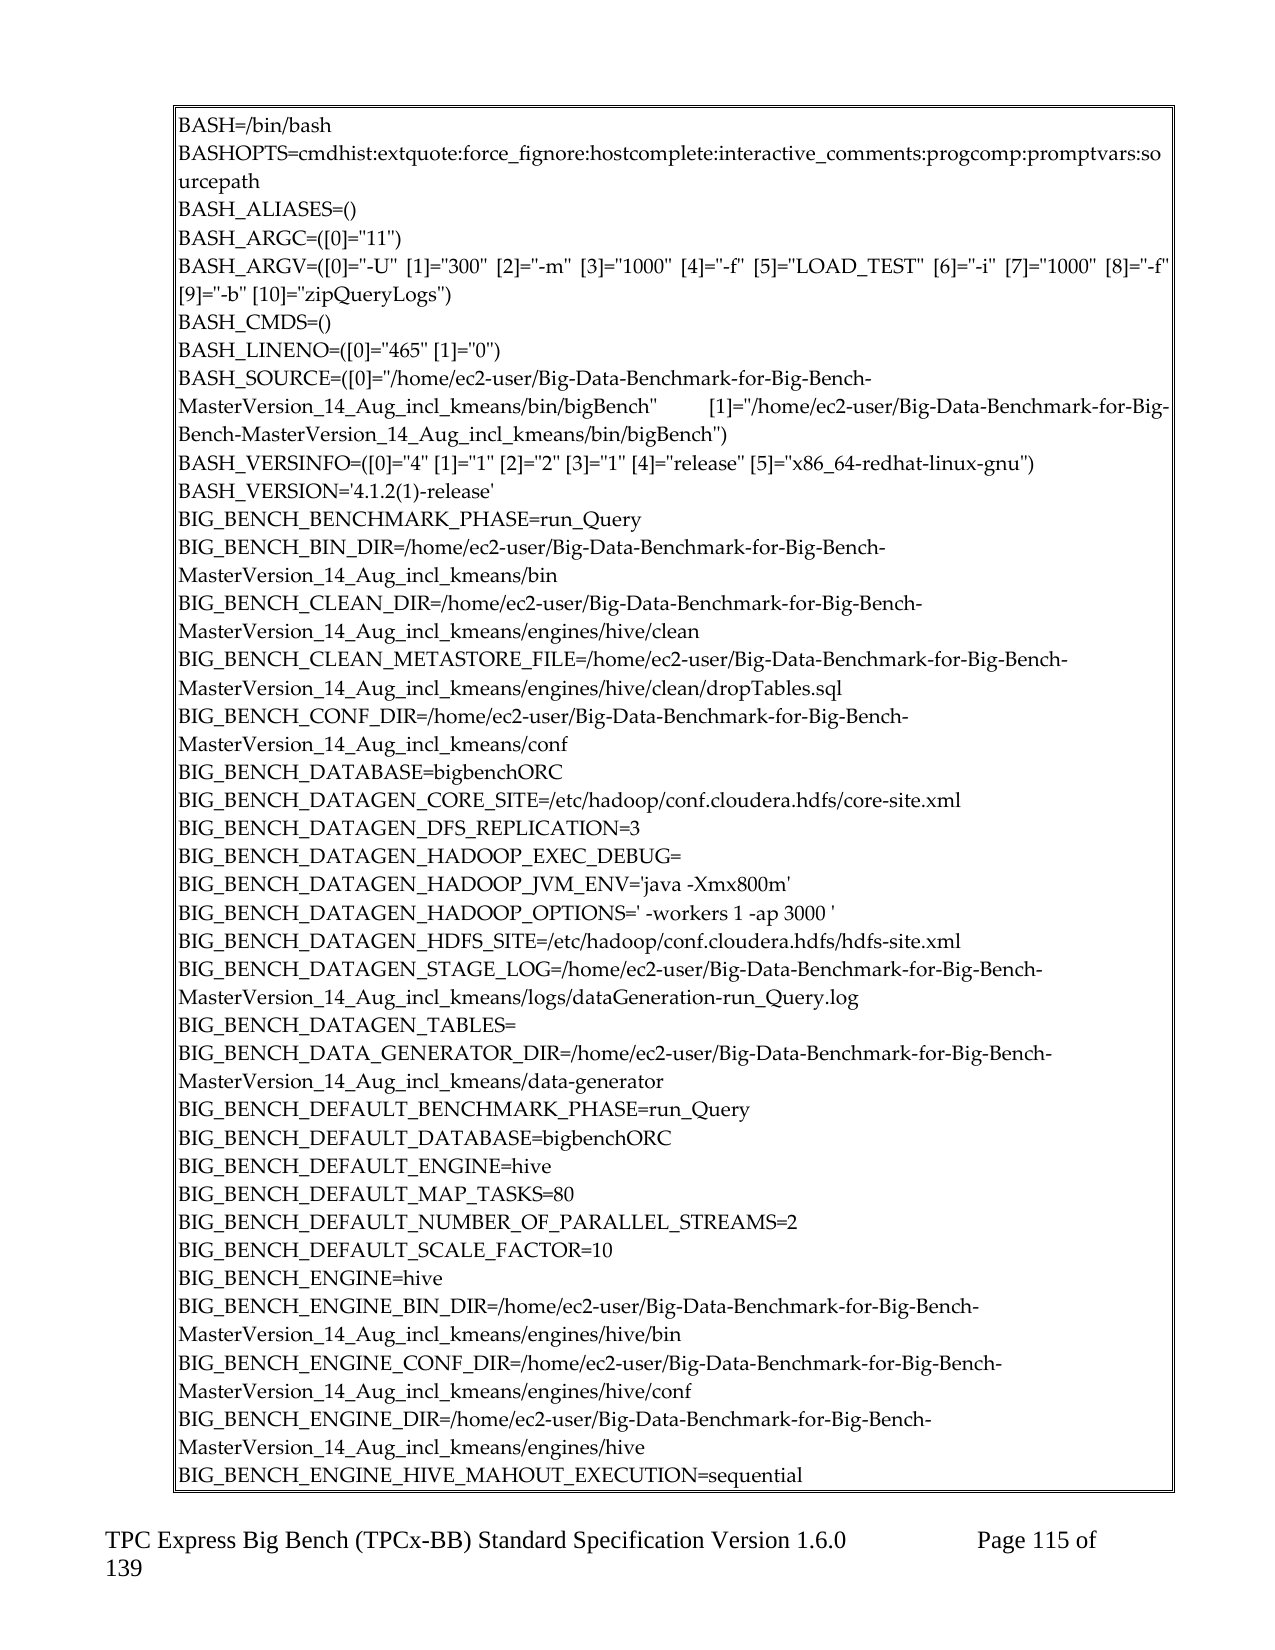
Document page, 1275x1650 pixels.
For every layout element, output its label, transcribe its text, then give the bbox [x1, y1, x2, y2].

text BASHOPTS=cmdhist:extquote:force_fignore:hostcomplete:interactive_comments:progcomp:promptvars:sourcepath [176, 133, 1172, 189]
text BIG_BENCH_BENCHMARK_PHASE=run_Query [176, 499, 1172, 527]
text BIG_BENCH_CLEAN_DIR=/home/ec2-user/Big-Data-Benchmark-for-Big-Bench-MasterVersion_14_Aug_incl_kmeans/engines/hive/clean [176, 583, 1172, 639]
text BIG_BENCH_DATAGEN_DFS_REPLICATION=3 [176, 808, 1172, 836]
text BIG_BENCH_DATAGEN_CORE_SITE=/etc/hadoop/conf.cloudera.hdfs/core-site.xml [176, 780, 1172, 808]
text BIG_BENCH_DATAGEN_HADOOP_JVM_ENV='java -Xmx800m' [176, 864, 1172, 892]
text BIG_BENCH_DATAGEN_TABLES= [176, 1005, 1172, 1033]
text BIG_BENCH_DEFAULT_SCALE_FACTOR=10 [176, 1230, 1172, 1258]
text BIG_BENCH_ENGINE_DIR=/home/ec2-user/Big-Data-Benchmark-for-Big-Bench-MasterVersion_14_Aug_incl_kmeans/engines/hive [176, 1399, 1172, 1455]
text BASH_SOURCE=([0]="/home/ec2-user/Big-Data-Benchmark-for-Big-Bench-MasterVersion_14_Aug_incl_kmeans/bin/bigBench" [1]="/home/ec2-user/Big-Data-Benchmark-for-Big-Bench-MasterVersion_14_Aug_incl_kmeans/bin/bigBench") [176, 358, 1172, 442]
text BIG_BENCH_ENGINE=hive [176, 1258, 1172, 1286]
text BIG_BENCH_DATAGEN_HDFS_SITE=/etc/hadoop/conf.cloudera.hdfs/hdfs-site.xml [176, 921, 1172, 949]
text BIG_BENCH_BIN_DIR=/home/ec2-user/Big-Data-Benchmark-for-Big-Bench-MasterVersion_14_Aug_incl_kmeans/bin [176, 527, 1172, 583]
text BASH_CMDS=() [176, 302, 1172, 330]
text BASH_VERSINFO=([0]="4" [1]="1" [2]="2" [3]="1" [4]="release" [5]="x86_64-redhat-linux-gnu") [176, 442, 1172, 471]
text BIG_BENCH_DEFAULT_MAP_TASKS=80 [176, 1174, 1172, 1202]
text BIG_BENCH_ENGINE_CONF_DIR=/home/ec2-user/Big-Data-Benchmark-for-Big-Bench-MasterVersion_14_Aug_incl_kmeans/engines/hive/conf [176, 1342, 1172, 1399]
text BIG_BENCH_CONF_DIR=/home/ec2-user/Big-Data-Benchmark-for-Big-Bench-MasterVersion_14_Aug_incl_kmeans/conf [176, 696, 1172, 752]
text BIG_BENCH_DEFAULT_DATABASE=bigbenchORC [176, 1117, 1172, 1146]
text BASH_LINENO=([0]="465" [1]="0") [176, 330, 1172, 358]
text BIG_BENCH_DEFAULT_BENCHMARK_PHASE=run_Query [176, 1089, 1172, 1117]
text BASH_ARGC=([0]="11") [176, 217, 1172, 246]
text BIG_BENCH_DATABASE=bigbenchORC [176, 752, 1172, 780]
text BIG_BENCH_DEFAULT_ENGINE=hive [176, 1146, 1172, 1174]
text BASH=/bin/bash [176, 108, 1172, 133]
text BIG_BENCH_DATAGEN_HADOOP_OPTIONS=' -workers 1 -ap 3000 ' [176, 892, 1172, 921]
text BIG_BENCH_DATA_GENERATOR_DIR=/home/ec2-user/Big-Data-Benchmark-for-Big-Bench-MasterVersion_14_Aug_incl_kmeans/data-generator [176, 1033, 1172, 1089]
text BIG_BENCH_ENGINE_BIN_DIR=/home/ec2-user/Big-Data-Benchmark-for-Big-Bench-MasterVersion_14_Aug_incl_kmeans/engines/hive/bin [176, 1286, 1172, 1342]
text BIG_BENCH_ENGINE_HIVE_MAHOUT_EXECUTION=sequential [176, 1455, 1172, 1490]
text BIG_BENCH_DATAGEN_HADOOP_EXEC_DEBUG= [176, 836, 1172, 864]
text BASH_VERSION='4.1.2(1)-release' [176, 471, 1172, 499]
text BIG_BENCH_CLEAN_METASTORE_FILE=/home/ec2-user/Big-Data-Benchmark-for-Big-Bench-MasterVersion_14_Aug_incl_kmeans/engines/hive/clean/dropTables.sql [176, 639, 1172, 696]
text BIG_BENCH_DEFAULT_NUMBER_OF_PARALLEL_STREAMS=2 [176, 1202, 1172, 1230]
text BASH_ALIASES=() [176, 189, 1172, 217]
text BASH_ARGV=([0]="-U" [1]="300" [2]="-m" [3]="1000" [4]="-f" [5]="LOAD_TEST" [6]="-i" [7]="1000" [8]="-f" [9]="-b" [10]="zipQueryLogs") [176, 246, 1172, 302]
text BIG_BENCH_DATAGEN_STAGE_LOG=/home/ec2-user/Big-Data-Benchmark-for-Big-Bench-MasterVersion_14_Aug_incl_kmeans/logs/dataGeneration-run_Query.log [176, 949, 1172, 1005]
